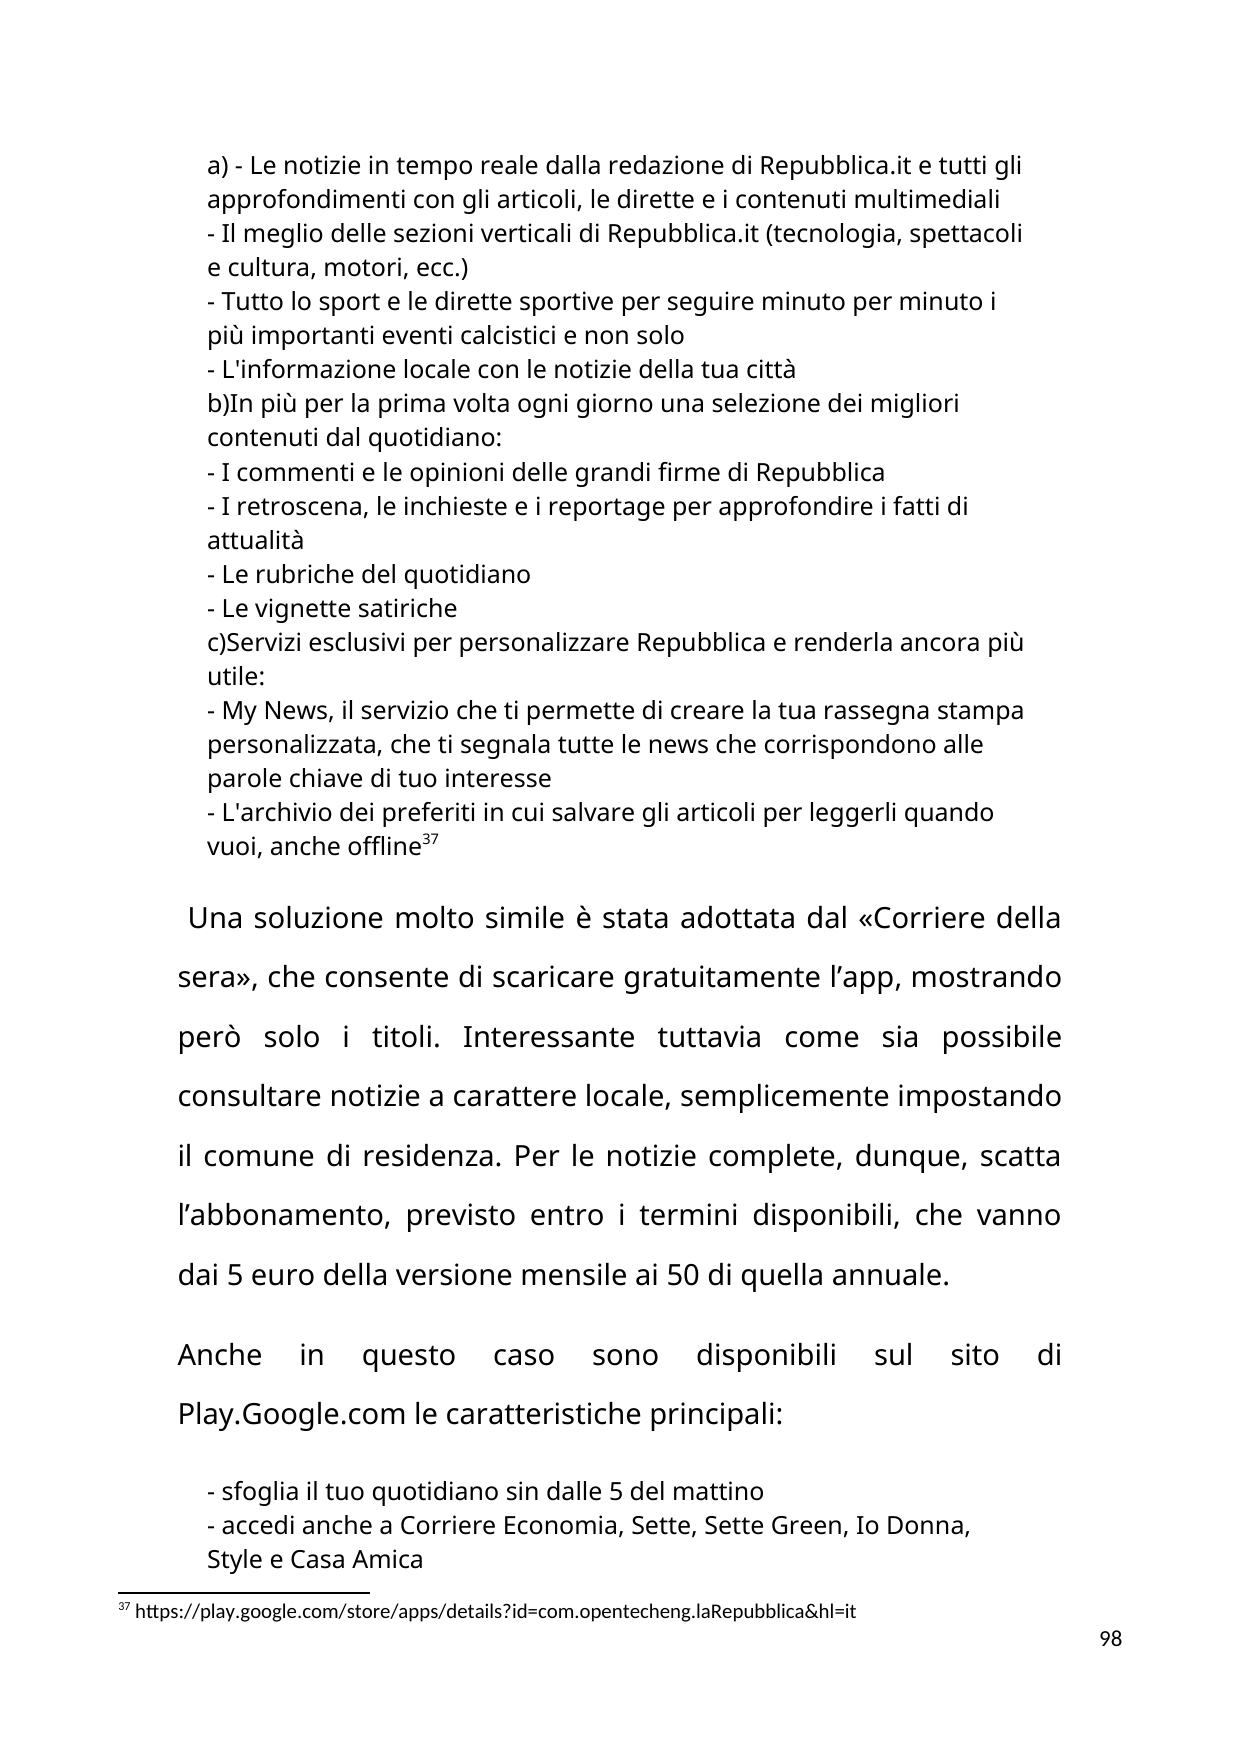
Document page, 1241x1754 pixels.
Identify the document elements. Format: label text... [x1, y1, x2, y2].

text c)Servizi esclusivi per personalizzare Repubblica e renderla ancora più utile: - My News, il servizio che ti permette di creare la tua rassegna stampa personalizzata, che ti segnala tutte le news che corrispondono alle parole chiave di tuo interesse - L'archivio dei preferiti in cui salvare gli articoli per leggerli quando vuoi, anche offline [207, 624, 1033, 863]
text Una soluzione molto simile è stata adottata dal «Corriere della sera», che consente di scaricare gratuitamente l’app, mostrando però solo i titoli. Interessante tuttavia come sia possibile consultare notizie a carattere locale, semplicemente impostando il comune di residenza. Per le notizie complete, dunque, scatta l’abbonamento, previsto entro i termini disponibili, che vanno dai 5 euro della versione mensile ai 50 di quella annuale. [177, 897, 1063, 1293]
text Anche in questo caso sono disponibili sul sito di Play.Google.com le caratteristiche principali: [177, 1334, 1063, 1433]
text a) - Le notizie in tempo reale dalla redazione di Repubblica.it e tutti gli approfondimenti con gli articoli, le dirette e i contenuti multimediali - Il meglio delle sezioni verticali di Repubblica.it (tecnologia, spettacoli e cultura, motori, ecc.) - Tutto lo sport e le dirette sportive per seguire minuto per minuto i più importanti eventi calcistici e non solo - L'informazione locale con le notizie della tua città [207, 148, 1033, 386]
text b)In più per la prima volta ogni giorno una selezione dei migliori contenuti dal quotidiano: - I commenti e le opinioni delle grandi firme di Repubblica - I retroscena, le inchieste e i reportage per approfondire i fatti di attualità - Le rubriche del quotidiano - Le vignette satiriche [207, 386, 1033, 624]
